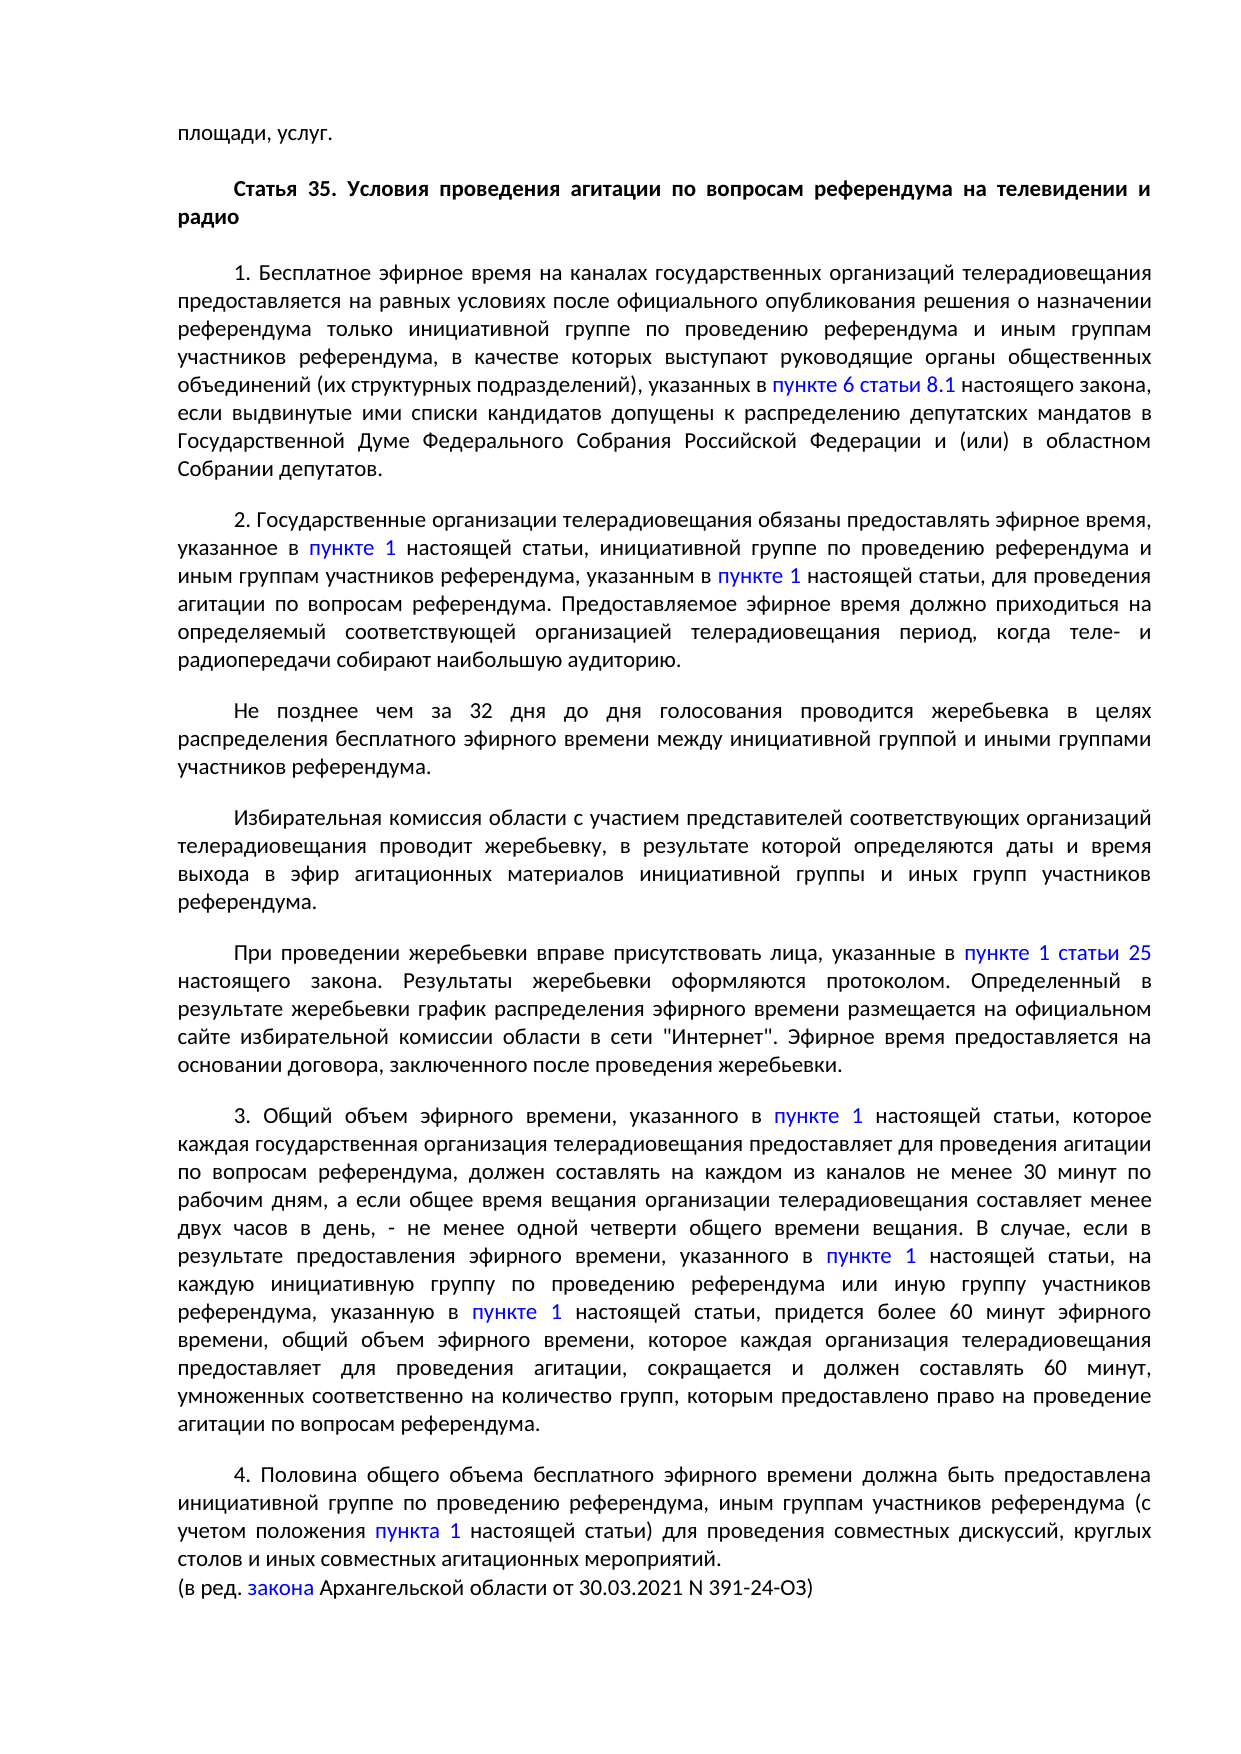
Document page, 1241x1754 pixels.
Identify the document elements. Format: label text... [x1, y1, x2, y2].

text (в ред. закона Архангельской области от 30.03.2021 N 391-24-ОЗ) [177, 1573, 1152, 1601]
text Не позднее чем за 32 дня до дня голосования проводится жеребьевка в целях распределения бесплатного эфирного времени между инициативной группой и иными группами участников референдума. [177, 696, 1152, 780]
text 4. Половина общего объема бесплатного эфирного времени должна быть предоставлена инициативной группе по проведению референдума, иным группам участников референдума (с учетом положения пункта 1 настоящей статьи) для проведения совместных дискуссий, круглых столов и иных совместных агитационных мероприятий. [177, 1461, 1152, 1573]
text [177, 118, 1152, 146]
text Избирательная комиссия области с участием представителей соответствующих организаций телерадиовещания проводит жеребьевку, в результате которой определяются даты и время выхода в эфир агитационных материалов инициативной группы и иных групп участников референдума. [177, 803, 1152, 915]
text 2. Государственные организации телерадиовещания обязаны предоставлять эфирное время, указанное в пункте 1 настоящей статьи, инициативной группе по проведению референдума и иным группам участников референдума, указанным в пункте 1 настоящей статьи, для проведения агитации по вопросам референдума. Предоставляемое эфирное время должно приходиться на определяемый соответствующей организацией телерадиовещания период, когда теле- и радиопередачи собирают наибольшую аудиторию. [177, 505, 1152, 673]
text 1. Бесплатное эфирное время на каналах государственных организаций телерадиовещания предоставляется на равных условиях после официального опубликования решения о назначении референдума только инициативной группе по проведению референдума и иным группам участников референдума, в качестве которых выступают руководящие органы общественных объединений (их структурных подразделений), указанных в пункте 6 статьи 8.1 настоящего закона, если выдвинутые ими списки кандидатов допущены к распределению депутатских мандатов в Государственной Думе Федерального Собрания Российской Федерации и (или) в областном Собрании депутатов. [177, 258, 1152, 482]
text 3. Общий объем эфирного времени, указанного в пункте 1 настоящей статьи, которое каждая государственная организация телерадиовещания предоставляет для проведения агитации по вопросам референдума, должен составлять на каждом из каналов не менее 30 минут по рабочим дням, а если общее время вещания организации телерадиовещания составляет менее двух часов в день, - не менее одной четверти общего времени вещания. В случае, если в результате предоставления эфирного времени, указанного в пункте 1 настоящей статьи, на каждую инициативную группу по проведению референдума или иную группу участников референдума, указанную в пункте 1 настоящей статьи, придется более 60 минут эфирного времени, общий объем эфирного времени, которое каждая организация телерадиовещания предоставляет для проведения агитации, сокращается и должен составлять 60 минут, умноженных соответственно на количество групп, которым предоставлено право на проведение агитации по вопросам референдума. [177, 1101, 1152, 1438]
title Статья 35. Условия проведения агитации по вопросам референдума на телевидении и радио [177, 174, 1152, 230]
text При проведении жеребьевки вправе присутствовать лица, указанные в пункте 1 статьи 25 настоящего закона. Результаты жеребьевки оформляются протоколом. Определенный в результате жеребьевки график распределения эфирного времени размещается на официальном сайте избирательной комиссии области в сети "Интернет". Эфирное время предоставляется на основании договора, заключенного после проведения жеребьевки. [177, 938, 1152, 1078]
